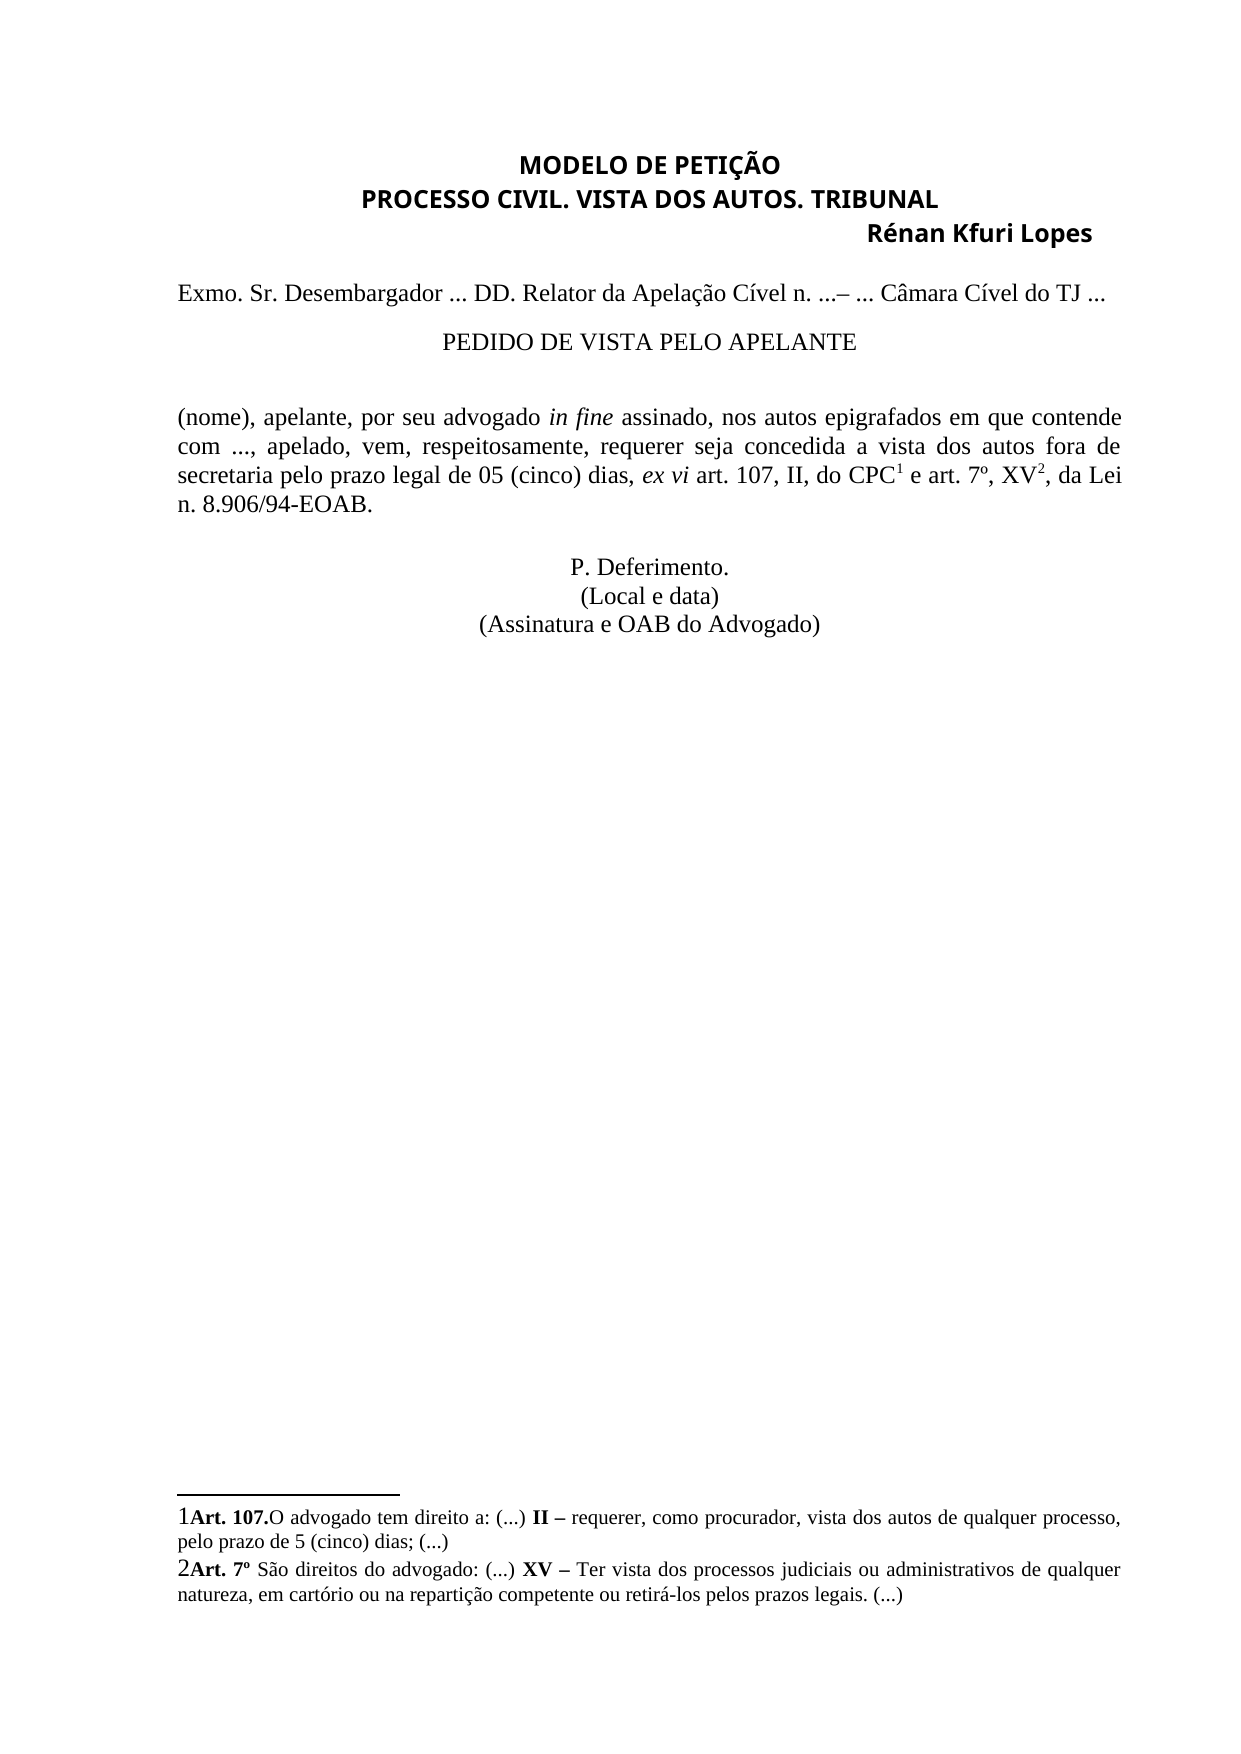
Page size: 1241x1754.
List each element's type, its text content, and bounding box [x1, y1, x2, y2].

text P. Deferimento. [177, 552, 1122, 581]
text PEDIDO DE VISTA PELO APELANTE [177, 325, 1122, 356]
text MODELO DE PETIÇÃO [177, 148, 1122, 182]
text (Local e data) [177, 581, 1122, 609]
text (nome), apelante, por seu advogado in fine assinado, nos autos epigrafados em que contende com ..., apelado, vem, respeitosamente, requerer seja concedida a vista dos autos fora de secretaria pelo prazo legal de 05 (cinco) dias, ex vi art. 107, II, do CPC e art. 7º, XV, da Lei n. 8.906/94-EOAB. [177, 402, 1122, 517]
text (Assinatura e OAB do Advogado) [177, 609, 1122, 638]
text Exmo. Sr. Desembargador ... DD. Relator da Apelação Cível n. ...– ... Câmara Cível do TJ ... [177, 278, 1122, 307]
text PROCESSO CIVIL. VISTA DOS AUTOS. TRIBUNAL [177, 182, 1122, 216]
text Rénan Kfuri Lopes [207, 216, 1093, 250]
